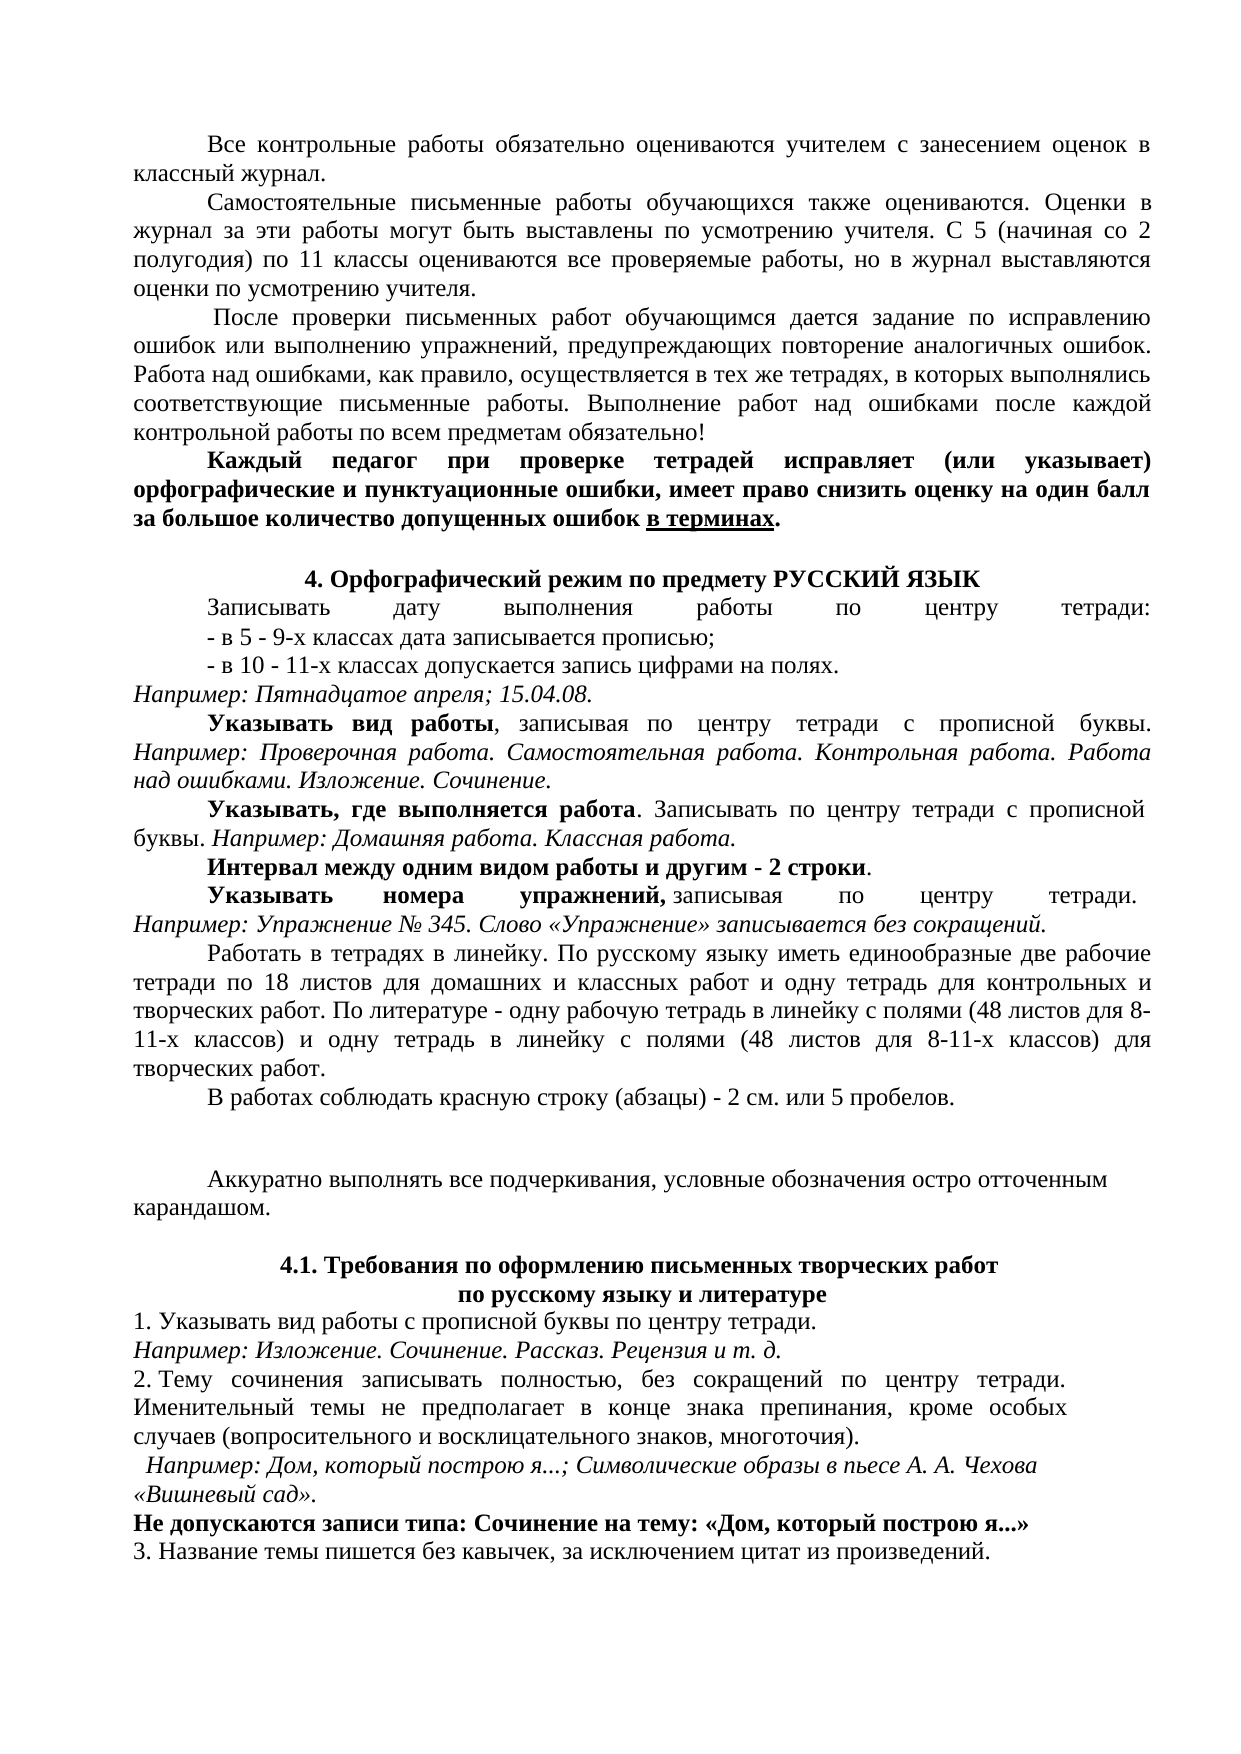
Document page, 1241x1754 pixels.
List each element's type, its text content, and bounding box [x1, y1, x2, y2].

list Каждый педагог при проверке тетрадей исправляет (или указывает) орфографические и пунктуационные ошибки, имеет право снизить оценку на один балл за большое количество допущенных ошибок в терминах. [133, 446, 1151, 532]
text Аккуратно выполнять все подчеркивания, условные обозначения остро отточенным карандашом. [133, 1164, 1147, 1221]
text Например: Дом, который построю я...; Символические образы в пьесе А. А. Чехова [146, 1450, 1192, 1479]
text Записывать дату выполнения работы по центру тетради: [207, 593, 1192, 622]
text Не допускаются записи типа: Сочинение на тему: «Дом, который построю я...» [133, 1508, 1192, 1537]
list Указывать вид работы с прописной буквы по центру тетради. [133, 1307, 1192, 1335]
text Указывать номера упражнений, записывая по центру тетради. [207, 880, 1192, 909]
list Название темы пишется без кавычек, за исключением цитат из произведений. [133, 1537, 1192, 1565]
text Например: Изложение. Сочинение. Рассказ. Рецензия и т. д. [133, 1335, 1192, 1364]
text 4.1. Требования по оформлению письменных творческих работ по русскому языку и литературе [280, 1250, 1000, 1307]
text Работать в тетрадях в линейку. По русскому языку иметь единообразные две рабочие тетради по 18 листов для домашних и классных работ и одну тетрадь для контрольных и творческих работ. По литературе - одну рабочую тетрадь в линейку с полями (48 листов для 8- 11-х классов) и одну тетрадь в линейку с полями (48 листов для 8-11-х классов) для творческих работ. [133, 938, 1152, 1082]
text Например: Упражнение № 345. Слово «Упражнение» записывается без сокращений. [133, 909, 1192, 938]
text «Вишневый сад». [133, 1479, 1192, 1508]
list в 10 - 11-х классах допускается запись цифрами на полях. [207, 650, 1192, 679]
text Указывать, где выполняется работа. Записывать по центру тетради с прописной буквы. Например: Домашняя работа. Классная работа. [133, 794, 1146, 852]
list Все контрольные работы обязательно оцениваются учителем с занесением оценок в классный журнал. [133, 129, 1151, 187]
text В работах соблюдать красную строку (абзацы) - 2 см. или 5 пробелов. [207, 1082, 1192, 1110]
list После проверки письменных работ обучающимся дается задание по исправлению ошибок или выполнению упражнений, предупреждающих повторение аналогичных ошибок. Работа над ошибками, как правило, осуществляется в тех же тетрадях, в которых выполнялись соответствующие письменные работы. Выполнение работ над ошибками после каждой контрольной работы по всем предметам обязательно! [133, 302, 1152, 446]
list Тему сочинения записывать полностью, без сокращений по центру тетради. Именительный темы не предполагает в конце знака препинания, кроме особых случаев (вопросительного и восклицательного знаков, многоточия). [133, 1364, 1067, 1450]
text Например: Пятнадцатое апреля; 15.04.08. [133, 679, 1192, 708]
list в 5 - 9-х классах дата записывается прописью; [207, 622, 1192, 650]
text Самостоятельные письменные работы обучающихся также оцениваются. Оценки в журнал за эти работы могут быть выставлены по усмотрению учителя. С 5 (начиная со 2 полугодия) по 11 классы оцениваются все проверяемые работы, но в журнал выставляются оценки по усмотрению учителя. [133, 187, 1152, 302]
text Интервал между одним видом работы и другим - 2 строки. [207, 852, 1192, 880]
list Орфографический режим по предмету РУССКИЙ ЯЗЫК [304, 564, 1192, 593]
text Указывать вид работы, записывая по центру тетради с прописной буквы. Например: Проверочная работа. Самостоятельная работа. Контрольная работа. Работа над ошибками. Изложение. Сочинение. [133, 708, 1151, 794]
